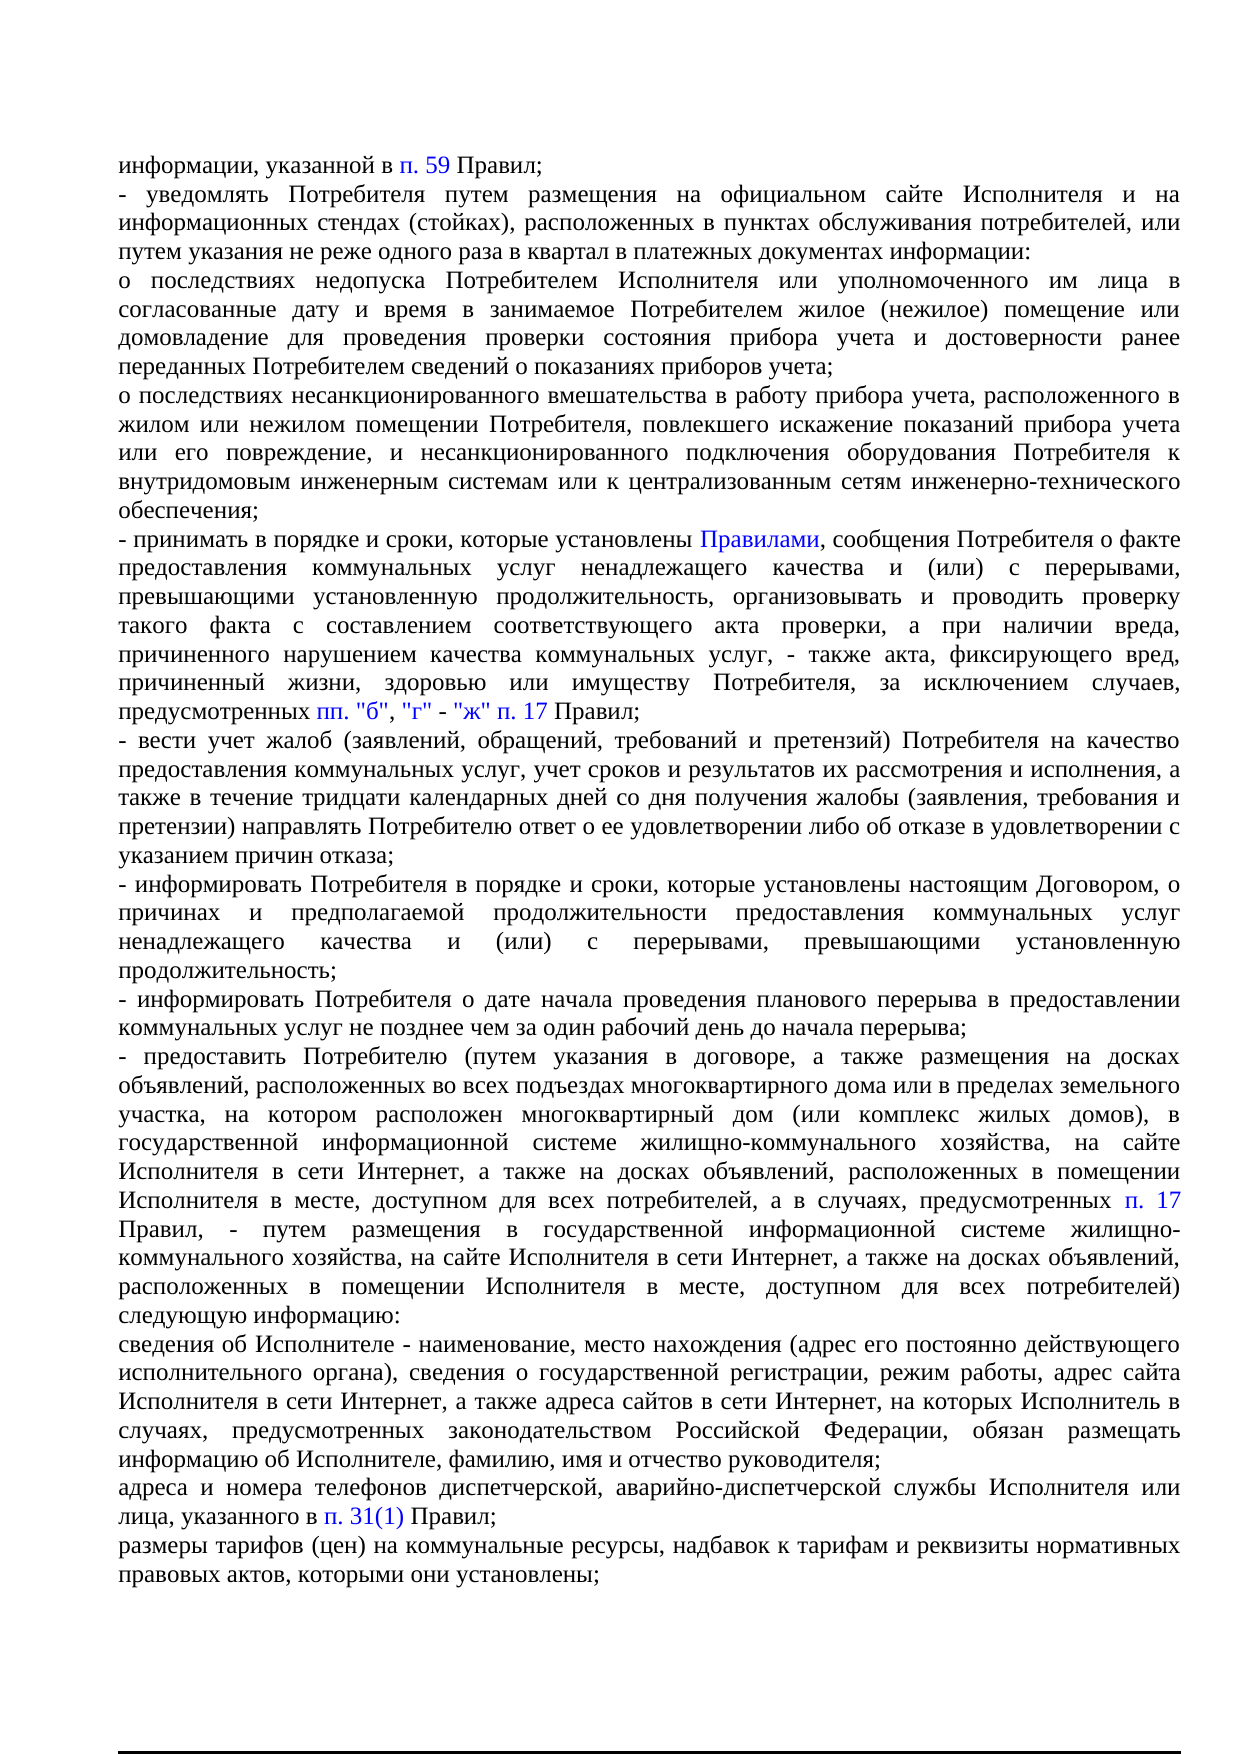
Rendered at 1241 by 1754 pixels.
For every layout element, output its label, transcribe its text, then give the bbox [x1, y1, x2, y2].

text - предоставить Потребителю (путем указания в договоре, а также размещения на досках объявлений, расположенных во всех подъездах многоквартирного дома или в пределах земельного участка, на котором расположен многоквартирный дом (или комплекс жилых домов), в государственной информационной системе жилищно-коммунального хозяйства, на сайте Исполнителя в сети Интернет, а также на досках объявлений, расположенных в помещении Исполнителя в месте, доступном для всех потребителей, а в случаях, предусмотренных п. 17 Правил, - путем размещения в государственной информационной системе жилищно-коммунального хозяйства, на сайте Исполнителя в сети Интернет, а также на досках объявлений, расположенных в помещении Исполнителя в месте, доступном для всех потребителей) следующую информацию: [118, 1041, 1181, 1329]
text - информировать Потребителя в порядке и сроки, которые установлены настоящим Договором, о причинах и предполагаемой продолжительности предоставления коммунальных услуг ненадлежащего качества и (или) с перерывами, превышающими установленную продолжительность; [118, 869, 1181, 984]
text - уведомлять Потребителя путем размещения на официальном сайте Исполнителя и на информационных стендах (стойках), расположенных в пунктах обслуживания потребителей, или путем указания не реже одного раза в квартал в платежных документах информации: [118, 179, 1181, 265]
text адреса и номера телефонов диспетчерской, аварийно-диспетчерской службы Исполнителя или лица, указанного в п. 31(1) Правил; [118, 1472, 1181, 1530]
text размеры тарифов (цен) на коммунальные ресурсы, надбавок к тарифам и реквизиты нормативных правовых актов, которыми они установлены; [118, 1530, 1181, 1587]
text сведения об Исполнителе - наименование, место нахождения (адрес его постоянно действующего исполнительного органа), сведения о государственной регистрации, режим работы, адрес сайта Исполнителя в сети Интернет, а также адреса сайтов в сети Интернет, на которых Исполнитель в случаях, предусмотренных законодательством Российской Федерации, обязан размещать информацию об Исполнителе, фамилию, имя и отчество руководителя; [118, 1329, 1181, 1472]
text о последствиях недопуска Потребителем Исполнителя или уполномоченного им лица в согласованные дату и время в занимаемое Потребителем жилое (нежилое) помещение или домовладение для проведения проверки состояния прибора учета и достоверности ранее переданных Потребителем сведений о показаниях приборов учета; [118, 265, 1181, 380]
text - информировать Потребителя о дате начала проведения планового перерыва в предоставлении коммунальных услуг не позднее чем за один рабочий день до начала перерыва; [118, 984, 1181, 1041]
text - принимать в порядке и сроки, которые установлены Правилами, сообщения Потребителя о факте предоставления коммунальных услуг ненадлежащего качества и (или) с перерывами, превышающими установленную продолжительность, организовывать и проводить проверку такого факта с составлением соответствующего акта проверки, а при наличии вреда, причиненного нарушением качества коммунальных услуг, - также акта, фиксирующего вред, причиненный жизни, здоровью или имуществу Потребителя, за исключением случаев, предусмотренных пп. "б", "г" - "ж" п. 17 Правил; [118, 524, 1181, 725]
text о последствиях несанкционированного вмешательства в работу прибора учета, расположенного в жилом или нежилом помещении Потребителя, повлекшего искажение показаний прибора учета или его повреждение, и несанкционированного подключения оборудования Потребителя к внутридомовым инженерным системам или к централизованным сетям инженерно-технического обеспечения; [118, 380, 1181, 524]
text - вести учет жалоб (заявлений, обращений, требований и претензий) Потребителя на качество предоставления коммунальных услуг, учет сроков и результатов их рассмотрения и исполнения, а также в течение тридцати календарных дней со дня получения жалобы (заявления, требования и претензии) направлять Потребителю ответ о ее удовлетворении либо об отказе в удовлетворении с указанием причин отказа; [118, 725, 1181, 869]
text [118, 150, 1181, 179]
